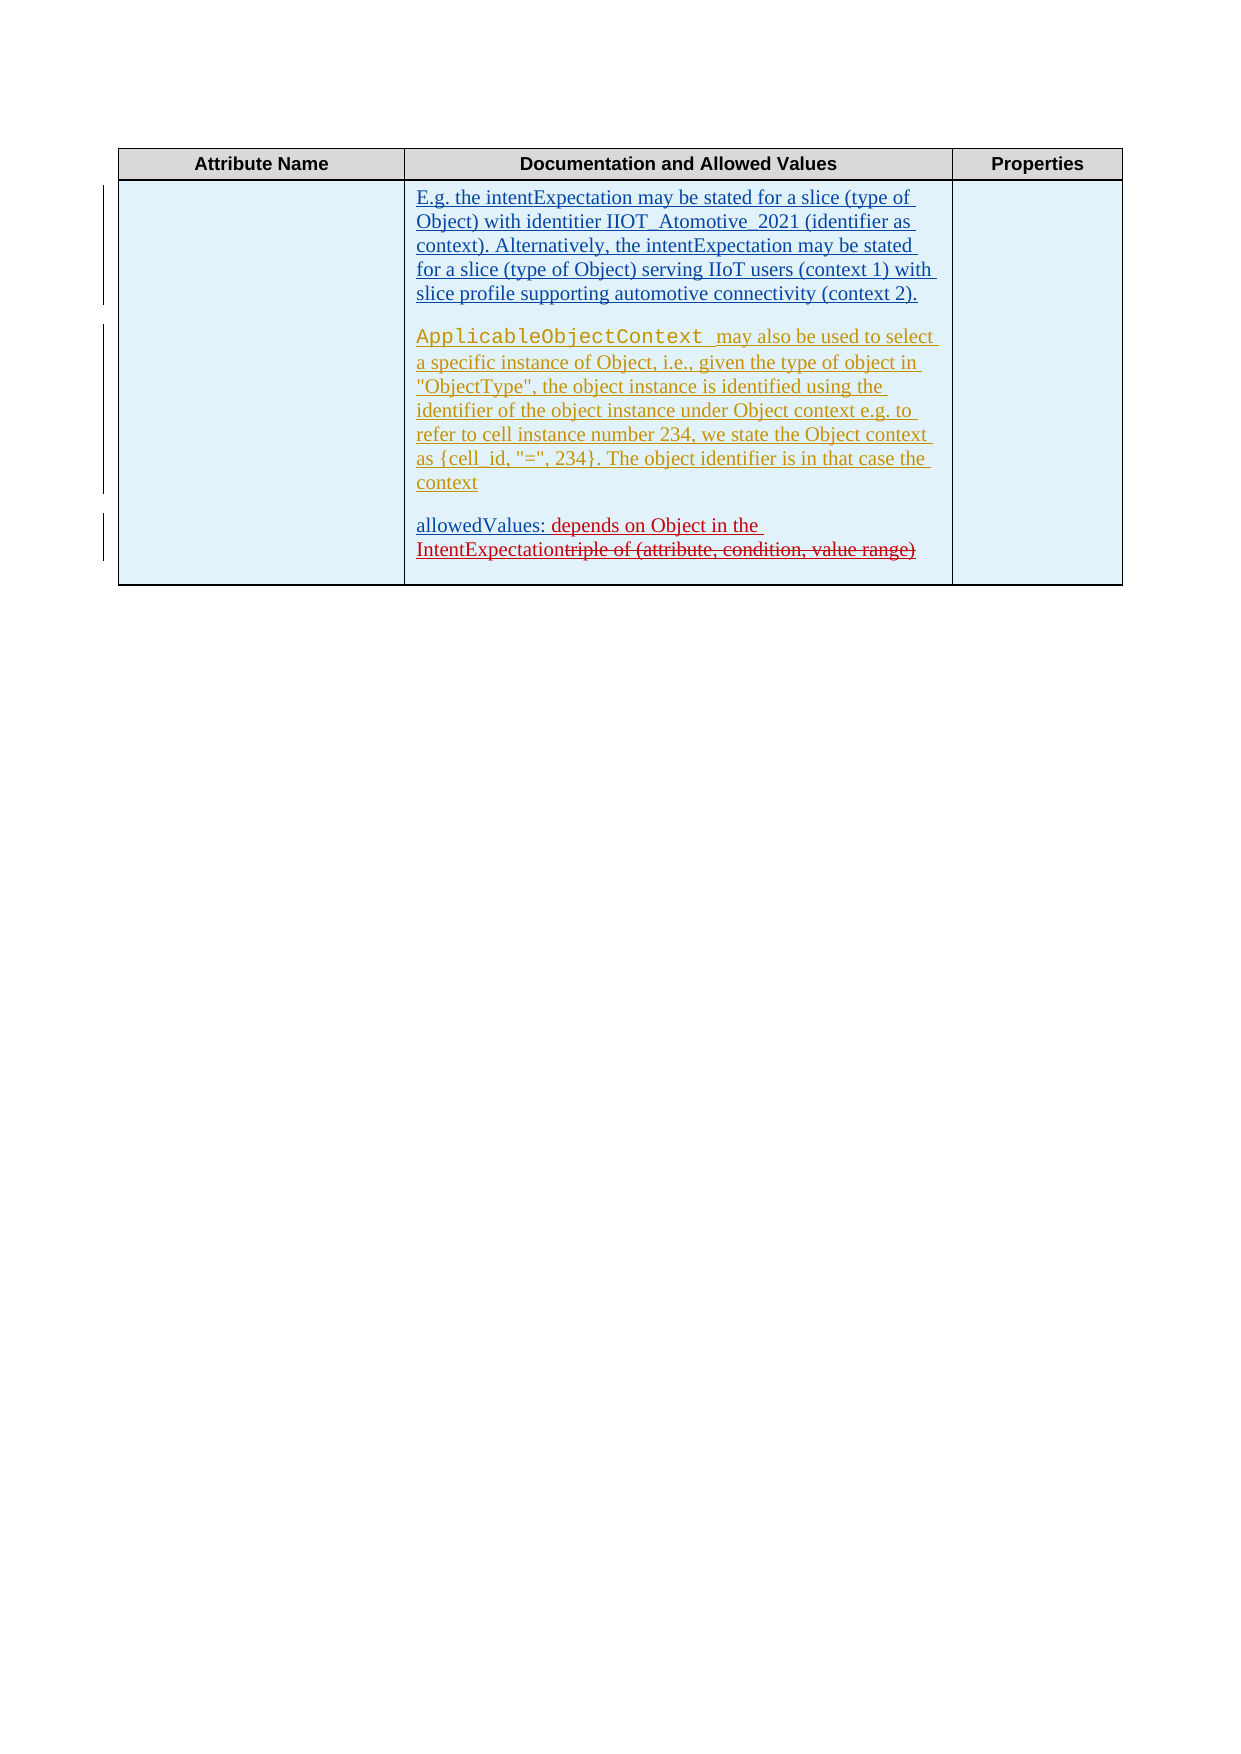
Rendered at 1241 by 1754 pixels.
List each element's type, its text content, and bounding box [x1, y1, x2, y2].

table_header Documentation and Allowed Values [405, 149, 952, 179]
table_header Attribute Name [119, 149, 404, 179]
table_header Properties [953, 149, 1122, 179]
